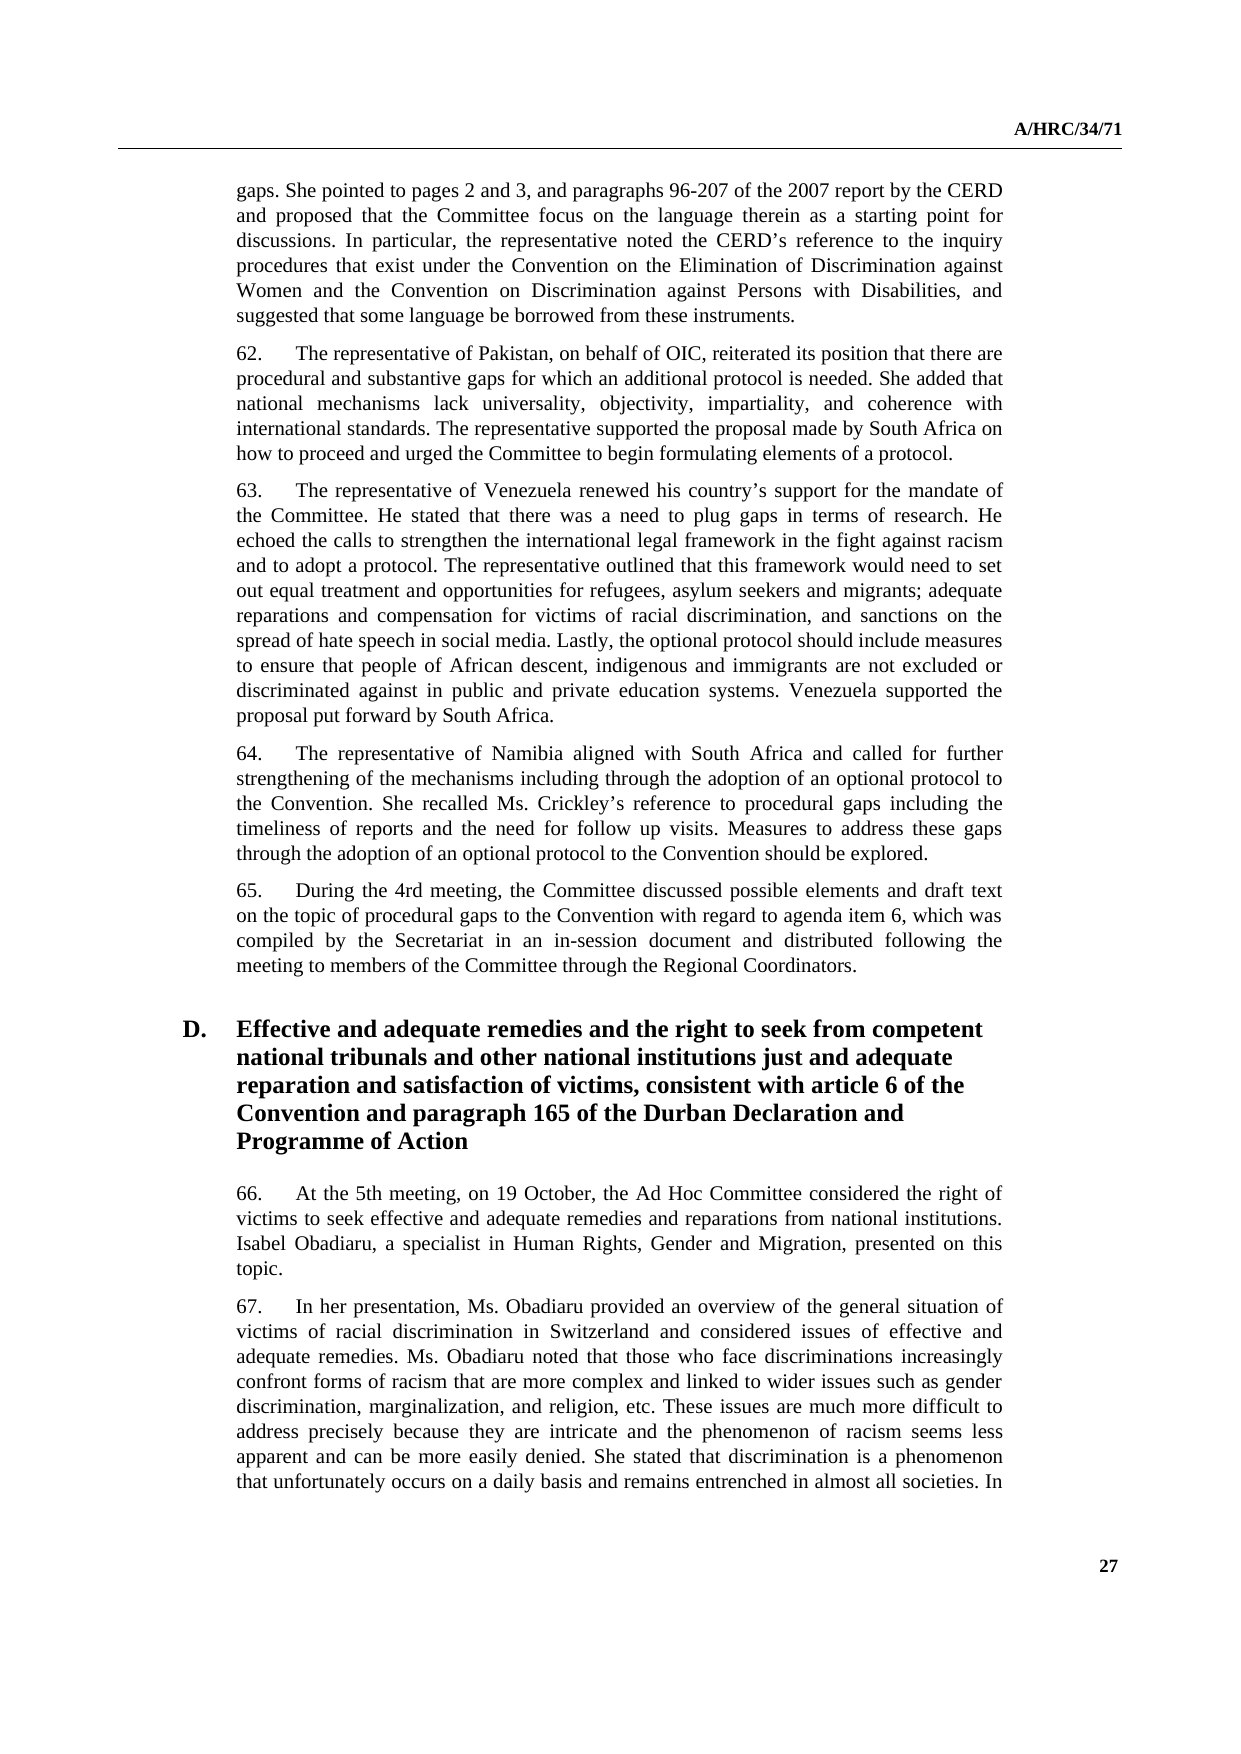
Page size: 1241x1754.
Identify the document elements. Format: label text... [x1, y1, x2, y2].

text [236, 177, 1004, 327]
text 63. The representative of Venezuela renewed his country’s support for the mandate of the Committee. He stated that there was a need to plug gaps in terms of research. He echoed the calls to strengthen the international legal framework in the fight against racism and to adopt a protocol. The representative outlined that this framework would need to set out equal treatment and opportunities for refugees, asylum seekers and migrants; adequate reparations and compensation for victims of racial discrimination, and sanctions on the spread of hate speech in social media. Lastly, the optional protocol should include measures to ensure that people of African descent, indigenous and immigrants are not excluded or discriminated against in public and private education systems. Venezuela supported the proposal put forward by South Africa. [236, 477, 1004, 727]
text D. Effective and adequate remedies and the right to seek from competent national tribunals and other national institutions just and adequate reparation and satisfaction of victims, consistent with article 6 of the Convention and paragraph 165 of the Durban Declaration and Programme of Action [118, 1015, 1004, 1155]
text 64. The representative of Namibia aligned with South Africa and called for further strengthening of the mechanisms including through the adoption of an optional protocol to the Convention. She recalled Ms. Crickley’s reference to procedural gaps including the timeliness of reports and the need for follow up visits. Measures to address these gaps through the adoption of an optional protocol to the Convention should be explored. [236, 740, 1004, 865]
text 66. At the 5th meeting, on 19 October, the Ad Hoc Committee considered the right of victims to seek effective and adequate remedies and reparations from national institutions. Isabel Obadiaru, a specialist in Human Rights, Gender and Migration, presented on this topic. [236, 1180, 1004, 1280]
text 62. The representative of Pakistan, on behalf of OIC, reiterated its position that there are procedural and substantive gaps for which an additional protocol is needed. She added that national mechanisms lack universality, objectivity, impartiality, and coherence with international standards. The representative supported the proposal made by South Africa on how to proceed and urged the Committee to begin formulating elements of a protocol. [236, 340, 1004, 465]
text 65. During the 4rd meeting, the Committee discussed possible elements and draft text on the topic of procedural gaps to the Convention with regard to agenda item 6, which was compiled by the Secretariat in an in-session document and distributed following the meeting to members of the Committee through the Regional Coordinators. [236, 877, 1004, 977]
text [236, 1293, 1004, 1493]
